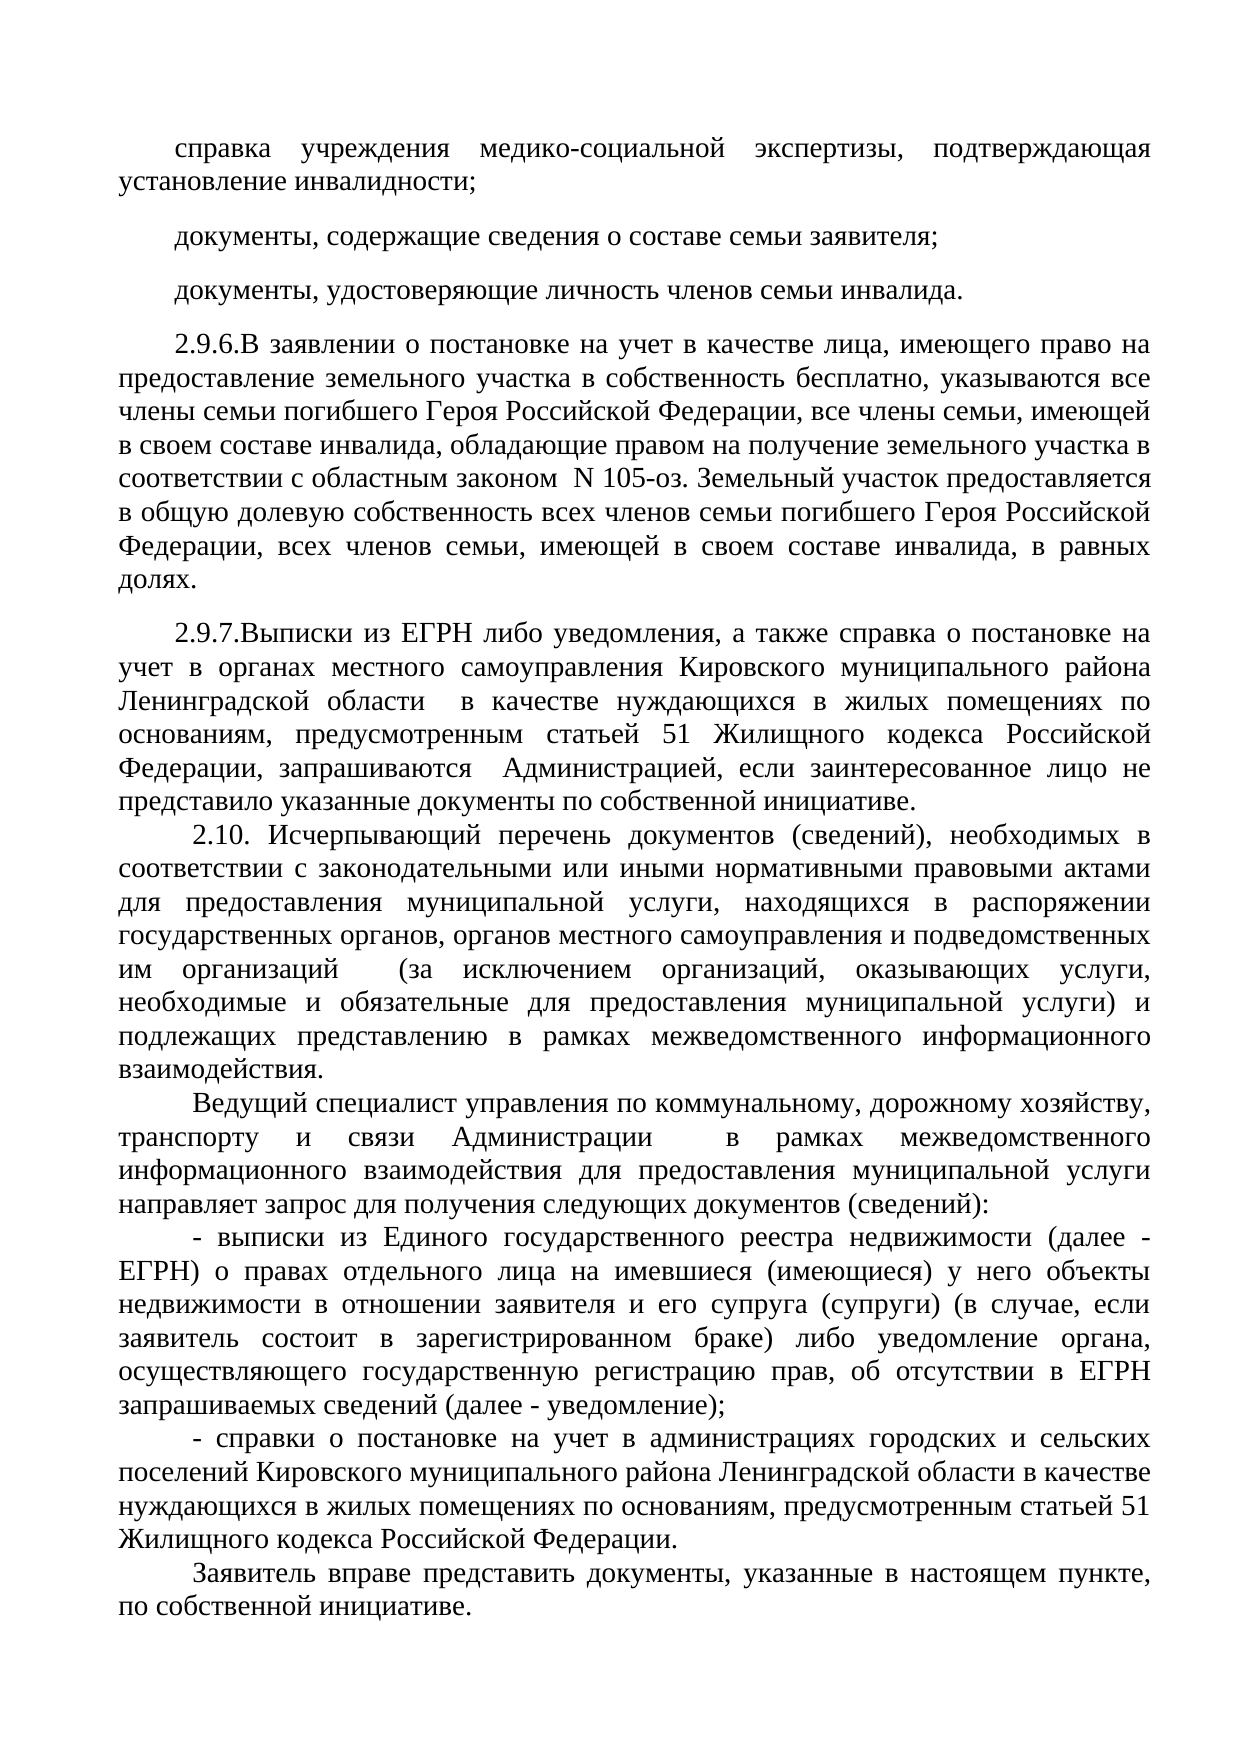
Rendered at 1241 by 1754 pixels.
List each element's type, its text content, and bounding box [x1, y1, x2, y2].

text - справки о постановке на учет в администрациях городских и сельских поселений Кировского муниципального района Ленинградской области в качестве нуждающихся в жилых помещениях по основаниям, предусмотренным статьей 51 Жилищного кодекса Российской Федерации. [118, 1421, 1152, 1555]
text - выписки из Единого государственного реестра недвижимости (далее - ЕГРН) о правах отдельного лица на имевшиеся (имеющиеся) у него объекты недвижимости в отношении заявителя и его супруга (супруги) (в случае, если заявитель состоит в зарегистрированном браке) либо уведомление органа, осуществляющего государственную регистрацию прав, об отсутствии в ЕГРН запрашиваемых сведений (далее - уведомление); [118, 1219, 1152, 1421]
text документы, удостоверяющие личность членов семьи инвалида. [118, 272, 1152, 306]
text Ведущий специалист управления по коммунальному, дорожному хозяйству, транспорту и связи Администрации в рамках межведомственного информационного взаимодействия для предоставления муниципальной услуги направляет запрос для получения следующих документов (сведений): [118, 1085, 1152, 1219]
text 2.9.6.В заявлении о постановке на учет в качестве лица, имеющего право на предоставление земельного участка в собственность бесплатно, указываются все члены семьи погибшего Героя Российской Федерации, все члены семьи, имеющей в своем составе инвалида, обладающие правом на получение земельного участка в соответствии с областным законом N 105-оз. Земельный участок предоставляется в общую долевую собственность всех членов семьи погибшего Героя Российской Федерации, всех членов семьи, имеющей в своем составе инвалида, в равных долях. [118, 326, 1152, 595]
text Заявитель вправе представить документы, указанные в настоящем пункте, по собственной инициативе. [118, 1555, 1152, 1622]
text 2.10. Исчерпывающий перечень документов (сведений), необходимых в соответствии с законодательными или иными нормативными правовыми актами для предоставления муниципальной услуги, находящихся в распоряжении государственных органов, органов местного самоуправления и подведомственных им организаций (за исключением организаций, оказывающих услуги, необходимые и обязательные для предоставления муниципальной услуги) и подлежащих представлению в рамках межведомственного информационного взаимодействия. [118, 817, 1152, 1085]
text документы, содержащие сведения о составе семьи заявителя; [118, 218, 1152, 251]
text справка учреждения медико-социальной экспертизы, подтверждающая установление инвалидности; [118, 130, 1152, 197]
text 2.9.7.Выписки из ЕГРН либо уведомления, а также справка о постановке на учет в органах местного самоуправления Кировского муниципального района Ленинградской области в качестве нуждающихся в жилых помещениях по основаниям, предусмотренным статьей 51 Жилищного кодекса Российской Федерации, запрашиваются Администрацией, если заинтересованное лицо не представило указанные документы по собственной инициативе. [118, 616, 1152, 817]
